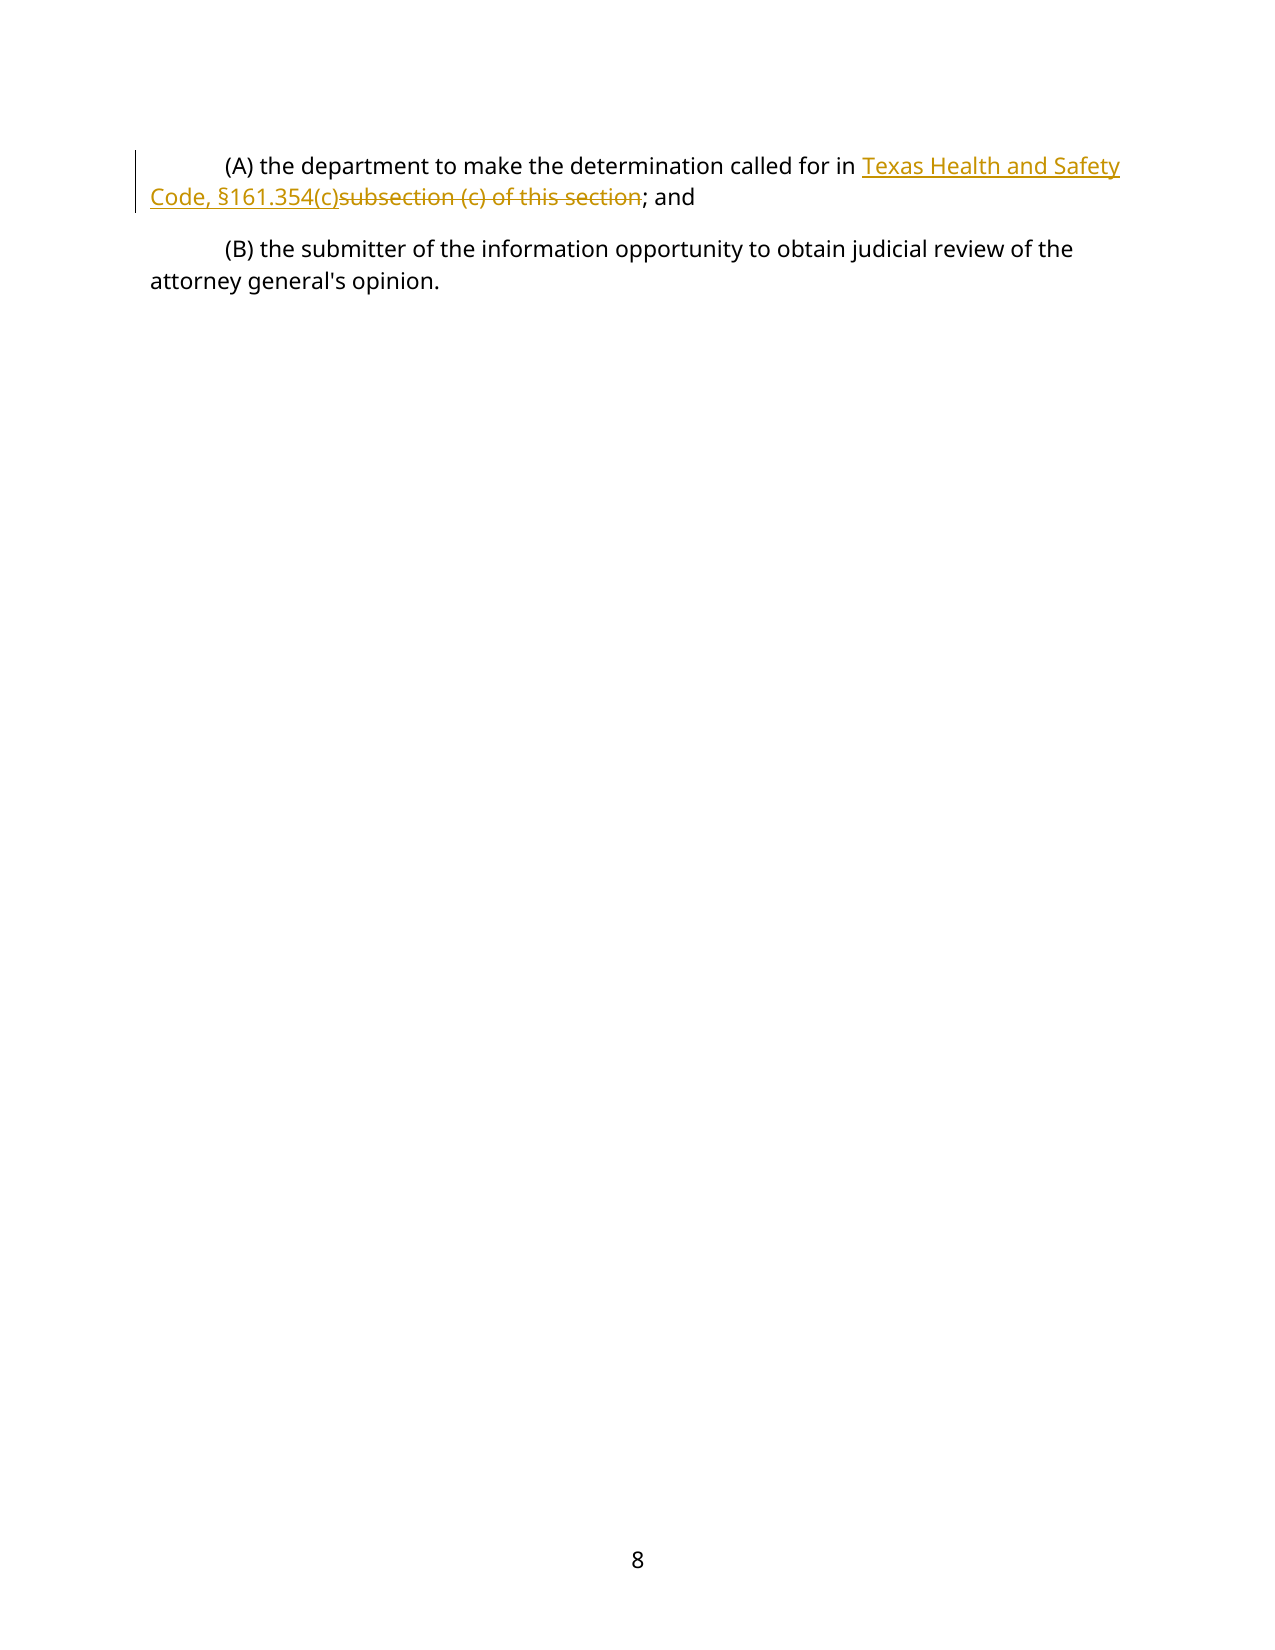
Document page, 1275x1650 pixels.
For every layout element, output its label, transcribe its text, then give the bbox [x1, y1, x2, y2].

text (A) the department to make the determination called for in ; and [150, 150, 1125, 212]
text (B) the submitter of the information opportunity to obtain judicial review of the attorney general's opinion. [150, 233, 1125, 296]
